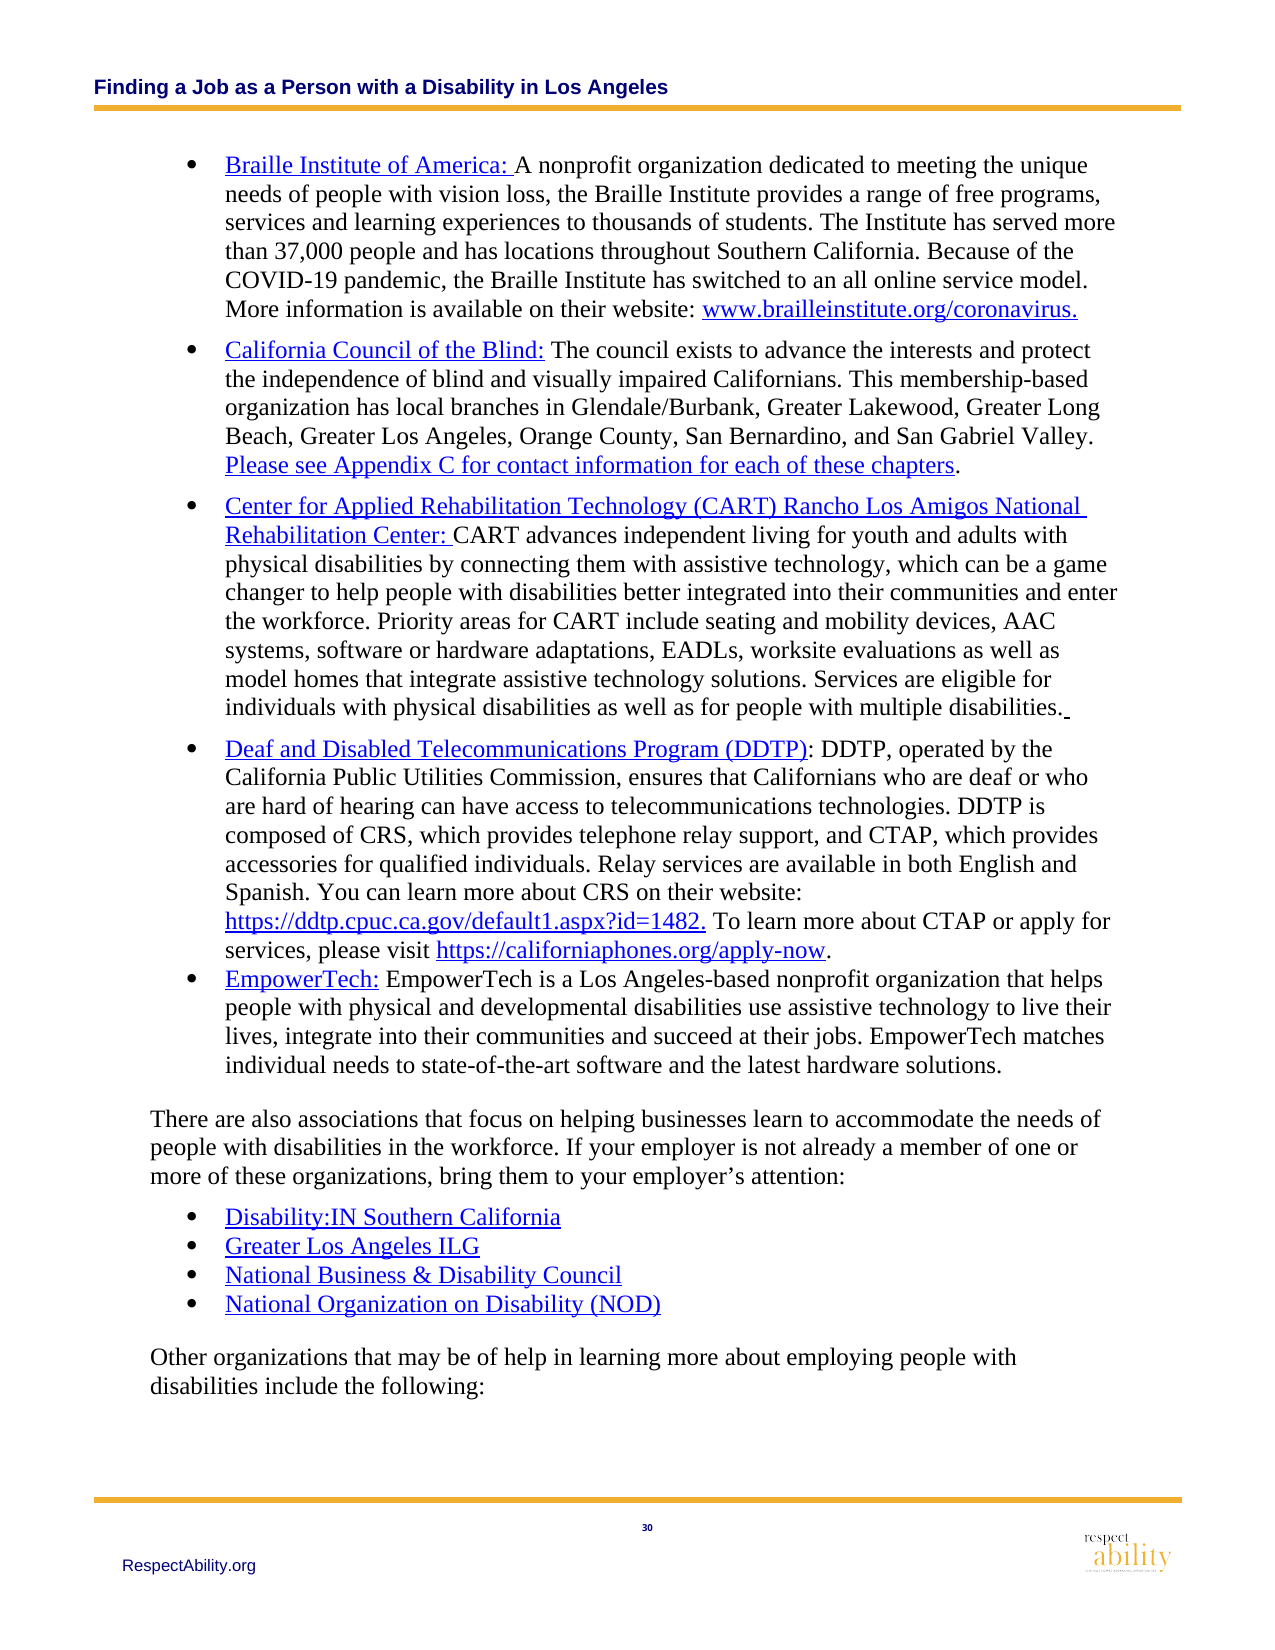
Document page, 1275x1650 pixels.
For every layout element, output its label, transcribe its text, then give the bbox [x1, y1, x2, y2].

list Braille Institute of America: A nonprofit organization dedicated to meeting the unique needs of people with vision loss, the Braille Institute provides a range of free programs, services and learning experiences to thousands of students. The Institute has served more than 37,000 people and has locations throughout Southern California. Because of the COVID-19 pandemic, the Braille Institute has switched to an all online service model. More information is available on their website: www.brailleinstitute.org/coronavirus. [187, 150, 1125, 322]
list California Council of the Blind: The council exists to advance the interests and protect the independence of blind and visually impaired Californians. This membership-based organization has local branches in Glendale/Burbank, Greater Lakewood, Greater Long Beach, Greater Los Angeles, Orange County, San Bernardino, and San Gabriel Valley. Please see Appendix C for contact information for each of these chapters. [187, 335, 1125, 479]
list National Business & Disability Council [187, 1260, 1125, 1289]
list EmpowerTech: EmpowerTech is a Los Angeles-based nonprofit organization that helps people with physical and developmental disabilities use assistive technology to live their lives, integrate into their communities and succeed at their jobs. EmpowerTech matches individual needs to state-of-the-art software and the latest hardware solutions. [187, 964, 1125, 1079]
list Disability:IN Southern California [187, 1202, 1125, 1231]
list Other organizations that may be of help in learning more about employing people with disabilities include the following: [150, 1342, 1125, 1400]
list Deaf and Disabled Telecommunications Program (DDTP): DDTP, operated by the California Public Utilities Commission, ensures that Californians who are deaf or who are hard of hearing can have access to telecommunications technologies. DDTP is composed of CRS, which provides telephone relay support, and CTAP, which provides accessories for qualified individuals. Relay services are available in both English and Spanish. You can learn more about CRS on their website: https://ddtp.cpuc.ca.gov/default1.aspx?id=1482. To learn more about CTAP or apply for services, please visit https://californiaphones.org/apply-now. [187, 734, 1125, 964]
list There are also associations that focus on helping businesses learn to accommodate the needs of people with disabilities in the workforce. If your employer is not already a member of one or more of these organizations, bring them to your employer’s attention: [150, 1104, 1125, 1190]
picture [1084, 1533, 1172, 1572]
list National Organization on Disability (NOD) [187, 1289, 1125, 1317]
list Greater Los Angeles ILG [187, 1231, 1125, 1260]
